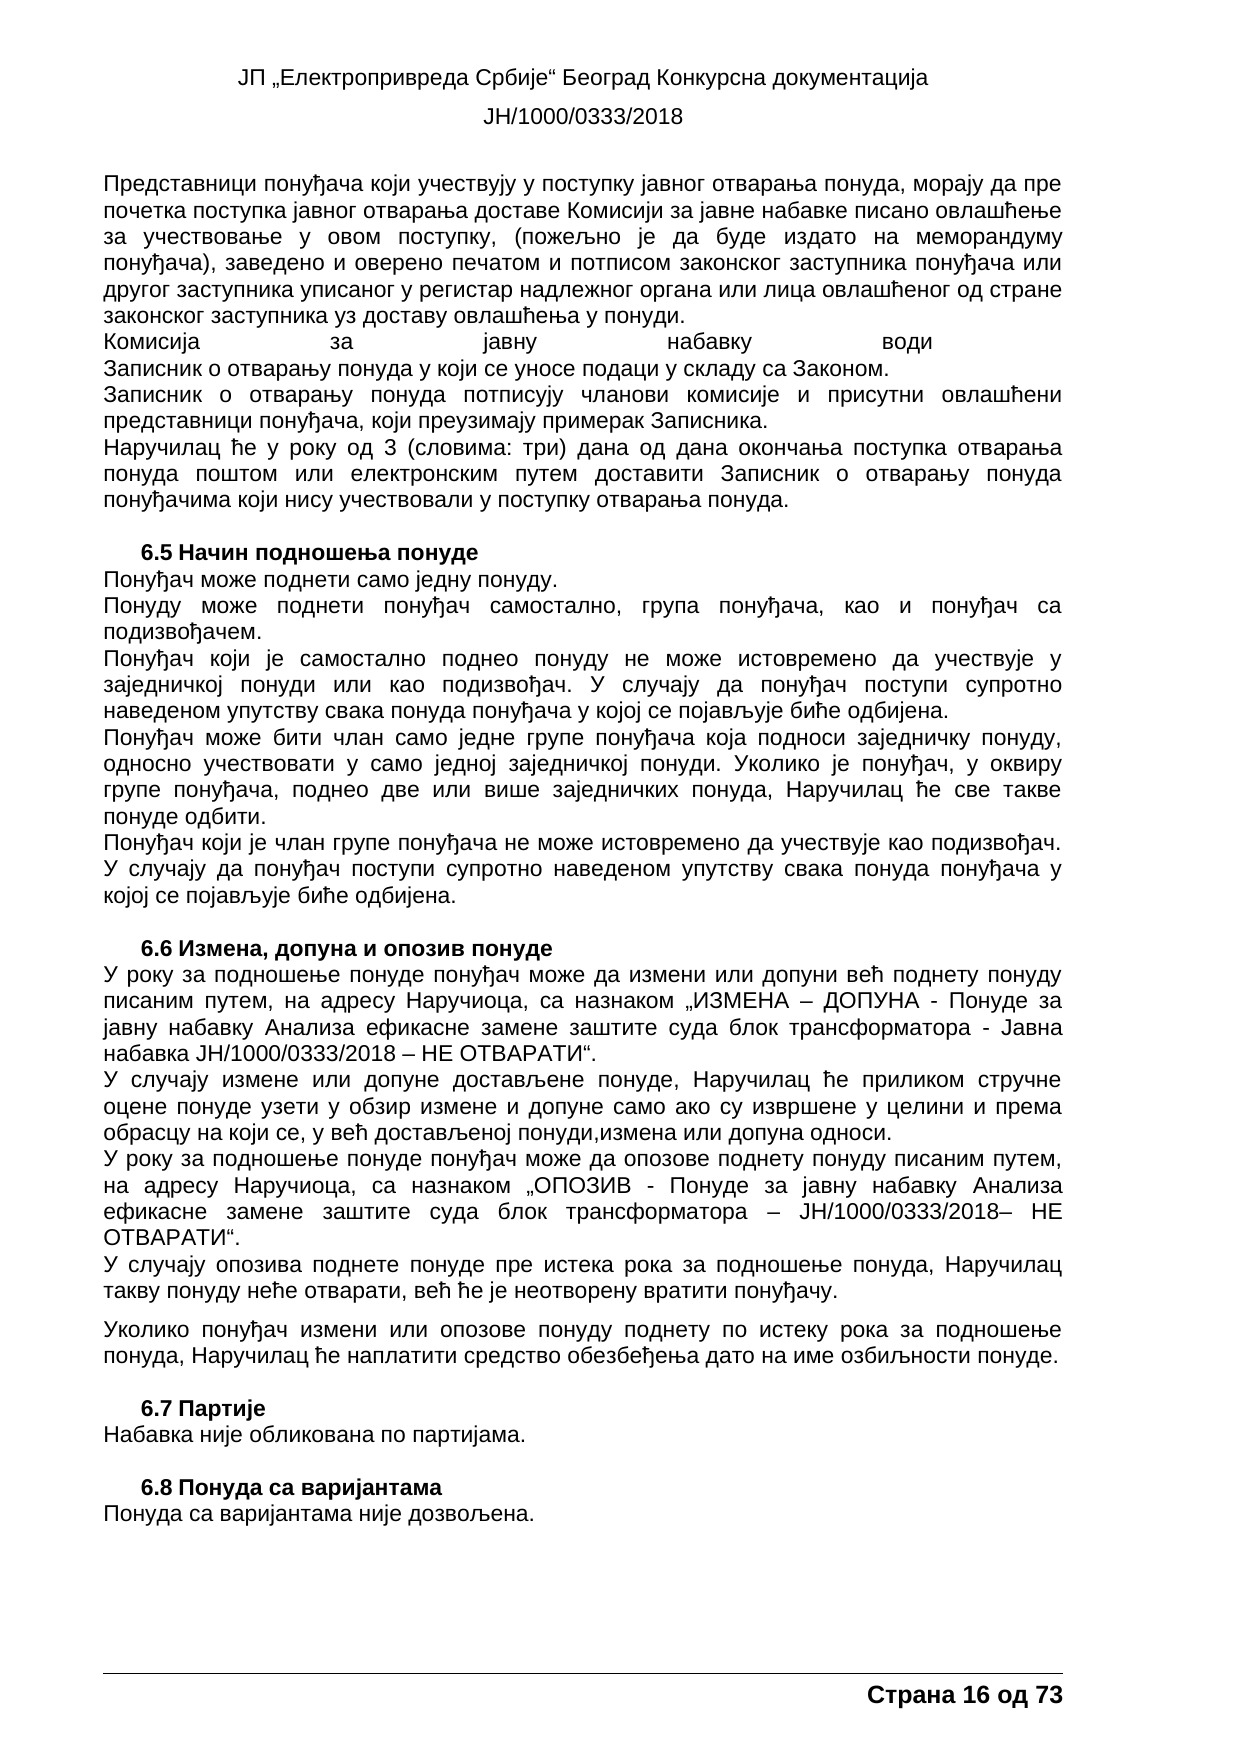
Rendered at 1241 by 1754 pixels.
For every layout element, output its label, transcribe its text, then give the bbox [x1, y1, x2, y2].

text У случају опозива поднете понуде пре истека рока за подношење понуда, Наручилац такву понуду неће отварати, већ ће је неотворену вратити понуђачу. [103, 1251, 1063, 1303]
text Записник о отварању понуда потписују чланови комисије и присутни овлашћени представници понуђача, који преузимају примерак Записника. [103, 381, 1063, 434]
text Набавка није обликована по партијама. [103, 1421, 1063, 1448]
text Понуђач може бити члан само једне групе понуђача која подноси заједничку понуду, односно учествовати у само једној заједничкој понуди. Уколико је понуђач, у оквиру групе понуђача, поднео две или више заједничких понуда, Наручилац ће све такве понуде одбити. [103, 724, 1063, 829]
list Измена, допуна и опозив понуде [141, 934, 1063, 961]
text Понуду може поднети понуђач самостално, група понуђача, као и понуђач са подизвођачем. [103, 592, 1063, 644]
text Комисија за јавну набавку води Записник о отварању понуда у који се уносе подаци у складу са Законом. [103, 328, 1063, 381]
text Наручилац ће у року од 3 (словима: три) дана од дана окончања поступка отварања понуда поштом или електронским путем доставити Записник о отварању понуда понуђачима који нису учествовали у поступку отварања понуда. [103, 434, 1063, 513]
list Партије [141, 1395, 1063, 1421]
list Понуда са варијантама [141, 1474, 1063, 1500]
text Понуђач може поднети само једну понуду. [103, 566, 1063, 592]
text Понуђач који је члан групе понуђача не може истовремено да учествује као подизвођач. У случају да понуђач поступи супротно наведеном упутству свака понуда понуђача у којој се појављује биће одбијена. [103, 829, 1063, 908]
text У року за подношење понуде понуђач може да опозове поднету понуду писаним путем, на адресу Наручиоца, са назнаком „ОПОЗИВ - Понуде за јавну набавку Анализа ефикасне замене заштите суда блок трансформатора – ЈН/1000/0333/2018– НЕ ОТВАРАТИ“. [103, 1145, 1063, 1251]
text Понуда са варијантама није дозвољена. [103, 1500, 1063, 1527]
text Понуђач који је самостално поднео понуду не може истовремено да учествује у заједничкој понуди или као подизвођач. У случају да понуђач поступи супротно наведеном упутству свака понуда понуђача у којој се појављује биће одбијена. [103, 644, 1063, 724]
text Уколико понуђач измени или опозове понуду поднету по истеку рока за подношење понуда, Наручилац ће наплатити средство обезбеђења дато на име озбиљности понуде. [103, 1316, 1063, 1369]
text У случају измене или допуне достављене понуде, Наручилац ће приликом стручне оцене понуде узети у обзир измене и допуне само ако су извршене у целини и према обрасцу на који се, у већ достављеној понуди,измена или допуна односи. [103, 1066, 1063, 1145]
list Начин подношења понуде [141, 539, 1063, 566]
text Представници понуђача који учествују у поступку јавног отварања понуда, морају да пре почетка поступка јавног отварања доставе Комисији за јавне набавке писано овлашћење за учествовање у овом поступку, (пожељно је да буде издато на меморандуму понуђача), заведено и оверено печатом и потписом законског заступника понуђача или другог заступника уписаног у регистар надлежног органа или лица овлашћеног од стране законског заступника уз доставу овлашћења у понуди. [103, 170, 1063, 328]
text У року за подношење понуде понуђач може да измени или допуни већ поднету понуду писаним путем, на адресу Наручиоца, са назнаком „ИЗМЕНА – ДОПУНА - Понуде за јавну набавку Анализа ефикасне замене заштите суда блок трансформатора - Јавна набавка ЈН/1000/0333/2018 – НЕ ОТВАРАТИ“. [103, 961, 1063, 1066]
